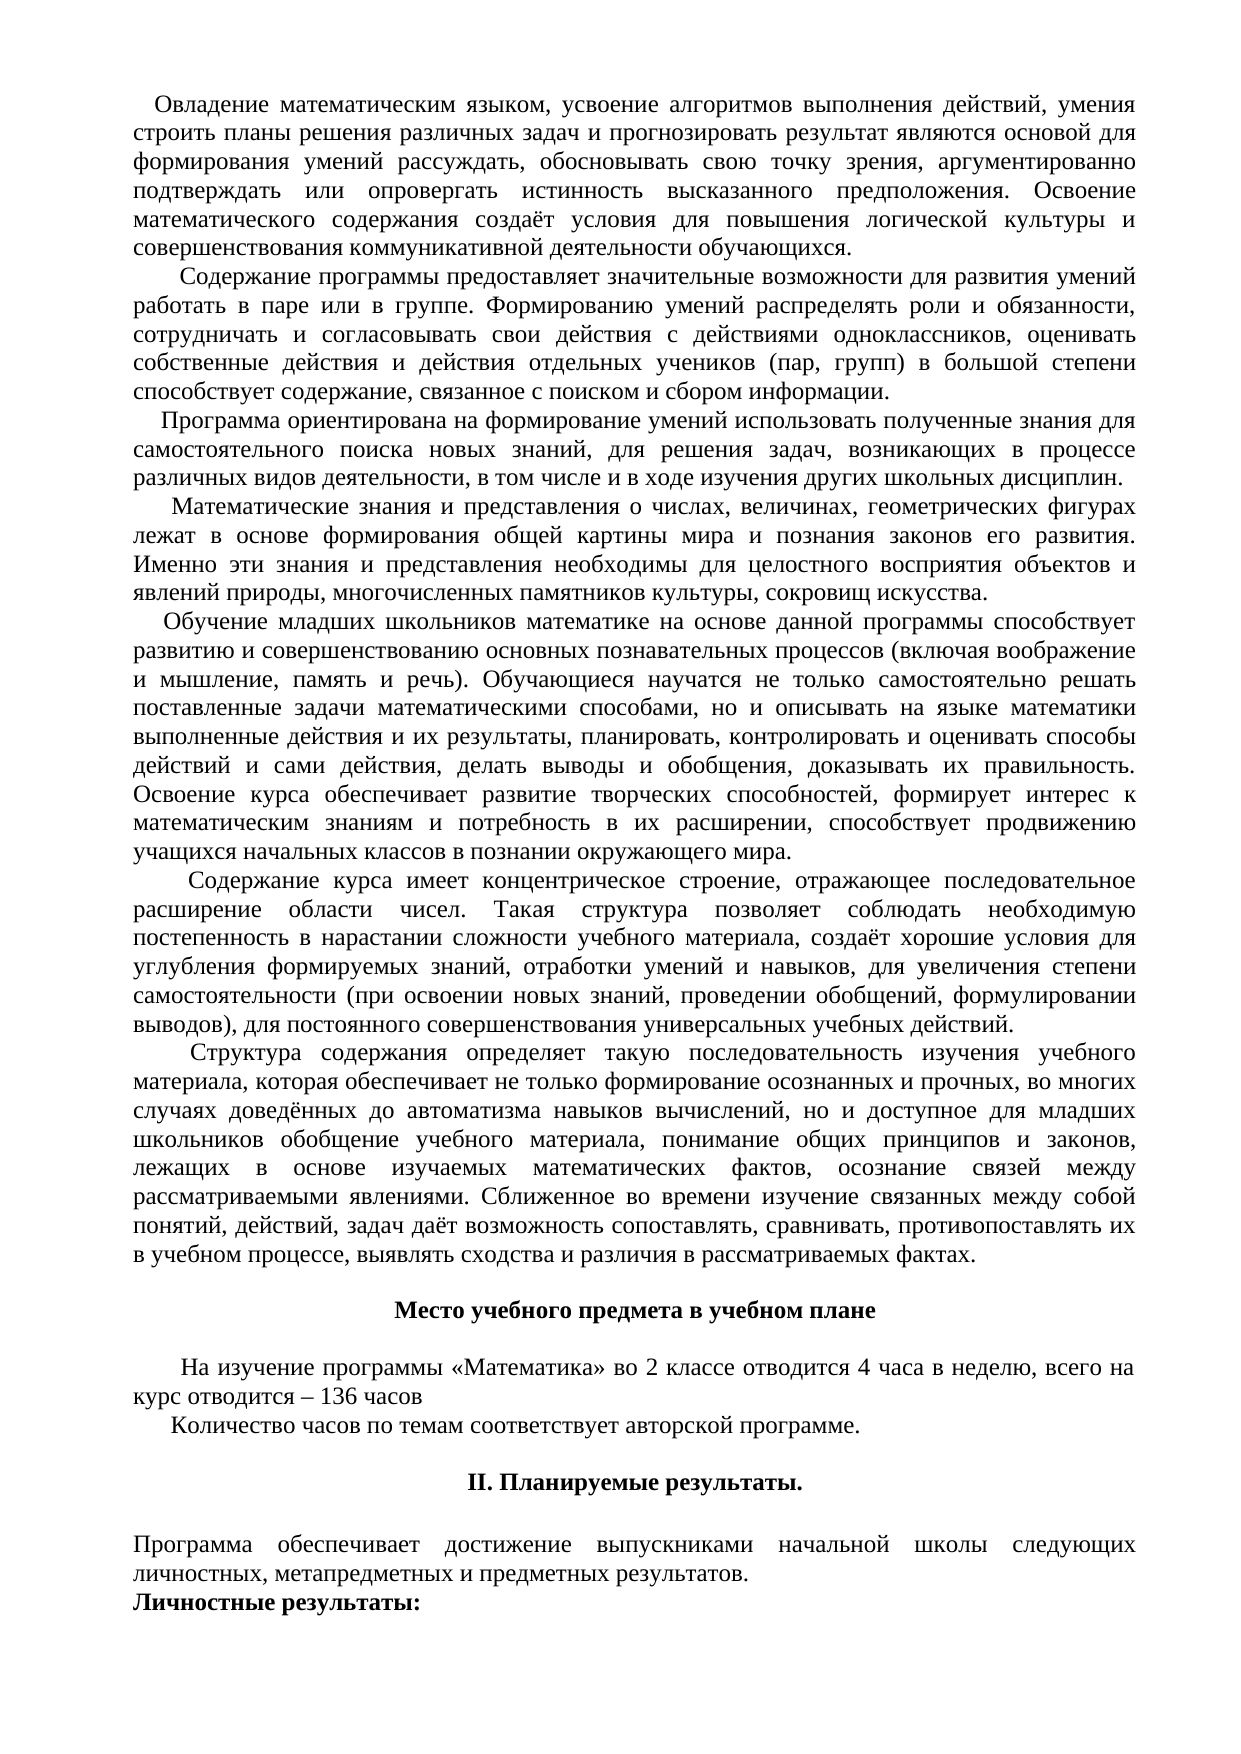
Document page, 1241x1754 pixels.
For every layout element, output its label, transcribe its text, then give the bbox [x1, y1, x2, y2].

text Программа обеспечивает достижение выпускниками начальной школы следующих личностных, метапредметных и предметных результатов. [133, 1529, 1137, 1587]
text Структура содержания определяет такую последовательность изучения учебного материала, которая обеспечивает не только формирование осознанных и прочных, во многих случаях доведённых до автоматизма навыков вычислений, но и доступное для младших школьников обобщение учебного материала, понимание общих принципов и законов, лежащих в основе изучаемых математических фактов, осознание связей между рассматриваемыми явлениями. Сближенное во времени изучение связанных между собой понятий, действий, задач даёт возможность сопоставлять, сравнивать, противопоставлять их в учебном процессе, выявлять сходства и различия в рассматриваемых фактах. [133, 1037, 1137, 1267]
text Обучение младших школьников математике на основе данной программы способствует развитию и совершенствованию основных познавательных процессов (включая воображение и мышление, память и речь). Обучающиеся научатся не только самостоятельно решать поставленные задачи математическими способами, но и описывать на языке математики выполненные действия и их результаты, планировать, контролировать и оценивать способы действий и сами действия, делать выводы и обобщения, доказывать их правильность. Освоение курса обеспечивает развитие творческих способностей, формирует интерес к математическим знаниям и потребность в их расширении, способствует продвижению учащихся начальных классов в познании окружающего мира. [133, 606, 1137, 865]
text Содержание программы предоставляет значительные возможности для развития умений работать в паре или в группе. Формированию умений распределять роли и обязанности, сотрудничать и согласовывать свои действия с действиями одноклассников, оценивать собственные действия и действия отдельных учеников (пар, групп) в большой степени способствует содержание, связанное с поиском и сбором информации. [133, 261, 1137, 405]
text Личностные результаты: [133, 1587, 1137, 1616]
text Овладение математическим языком, усвоение алгоритмов выполнения действий, умения строить планы решения различных задач и прогнозировать результат являются основой для формирования умений рассуждать, обосновывать свою точку зрения, аргументированно подтверждать или опровергать истинность высказанного предположения. Освоение математического содержания создаёт условия для повышения логической культуры и совершенствования коммуникативной деятельности обучающихся. [133, 89, 1137, 261]
text Количество часов по темам соответствует авторской программе. [133, 1410, 1137, 1438]
text Математические знания и представления о числах, величинах, геометрических фигурах лежат в основе формирования общей картины мира и познания законов его развития. Именно эти знания и представления необходимы для целостного восприятия объектов и явлений природы, многочисленных памятников культуры, сокровищ искусства. [133, 491, 1137, 606]
text Содержание курса имеет концентрическое строение, отражающее последовательное расширение области чисел. Такая структура позволяет соблюдать необходимую постепенность в нарастании сложности учебного материала, создаёт хорошие условия для углубления формируемых знаний, отработки умений и навыков, для увеличения степени самостоятельности (при освоении новых знаний, проведении обобщений, формулировании выводов), для постоянного совершенствования универсальных учебных действий. [133, 865, 1137, 1037]
text Место учебного предмета в учебном плане [133, 1295, 1137, 1324]
text На изучение программы «Математика» во 2 классе отводится 4 часа в неделю, всего на курс отводится – 136 часов [133, 1352, 1137, 1410]
text Программа ориентирована на формирование умений использовать полученные знания для самостоятельного поиска новых знаний, для решения задач, возникающих в процессе различных видов деятельности, в том числе и в ходе изучения других школьных дисциплин. [133, 405, 1137, 491]
text II. Планируемые результаты. [133, 1467, 1137, 1496]
